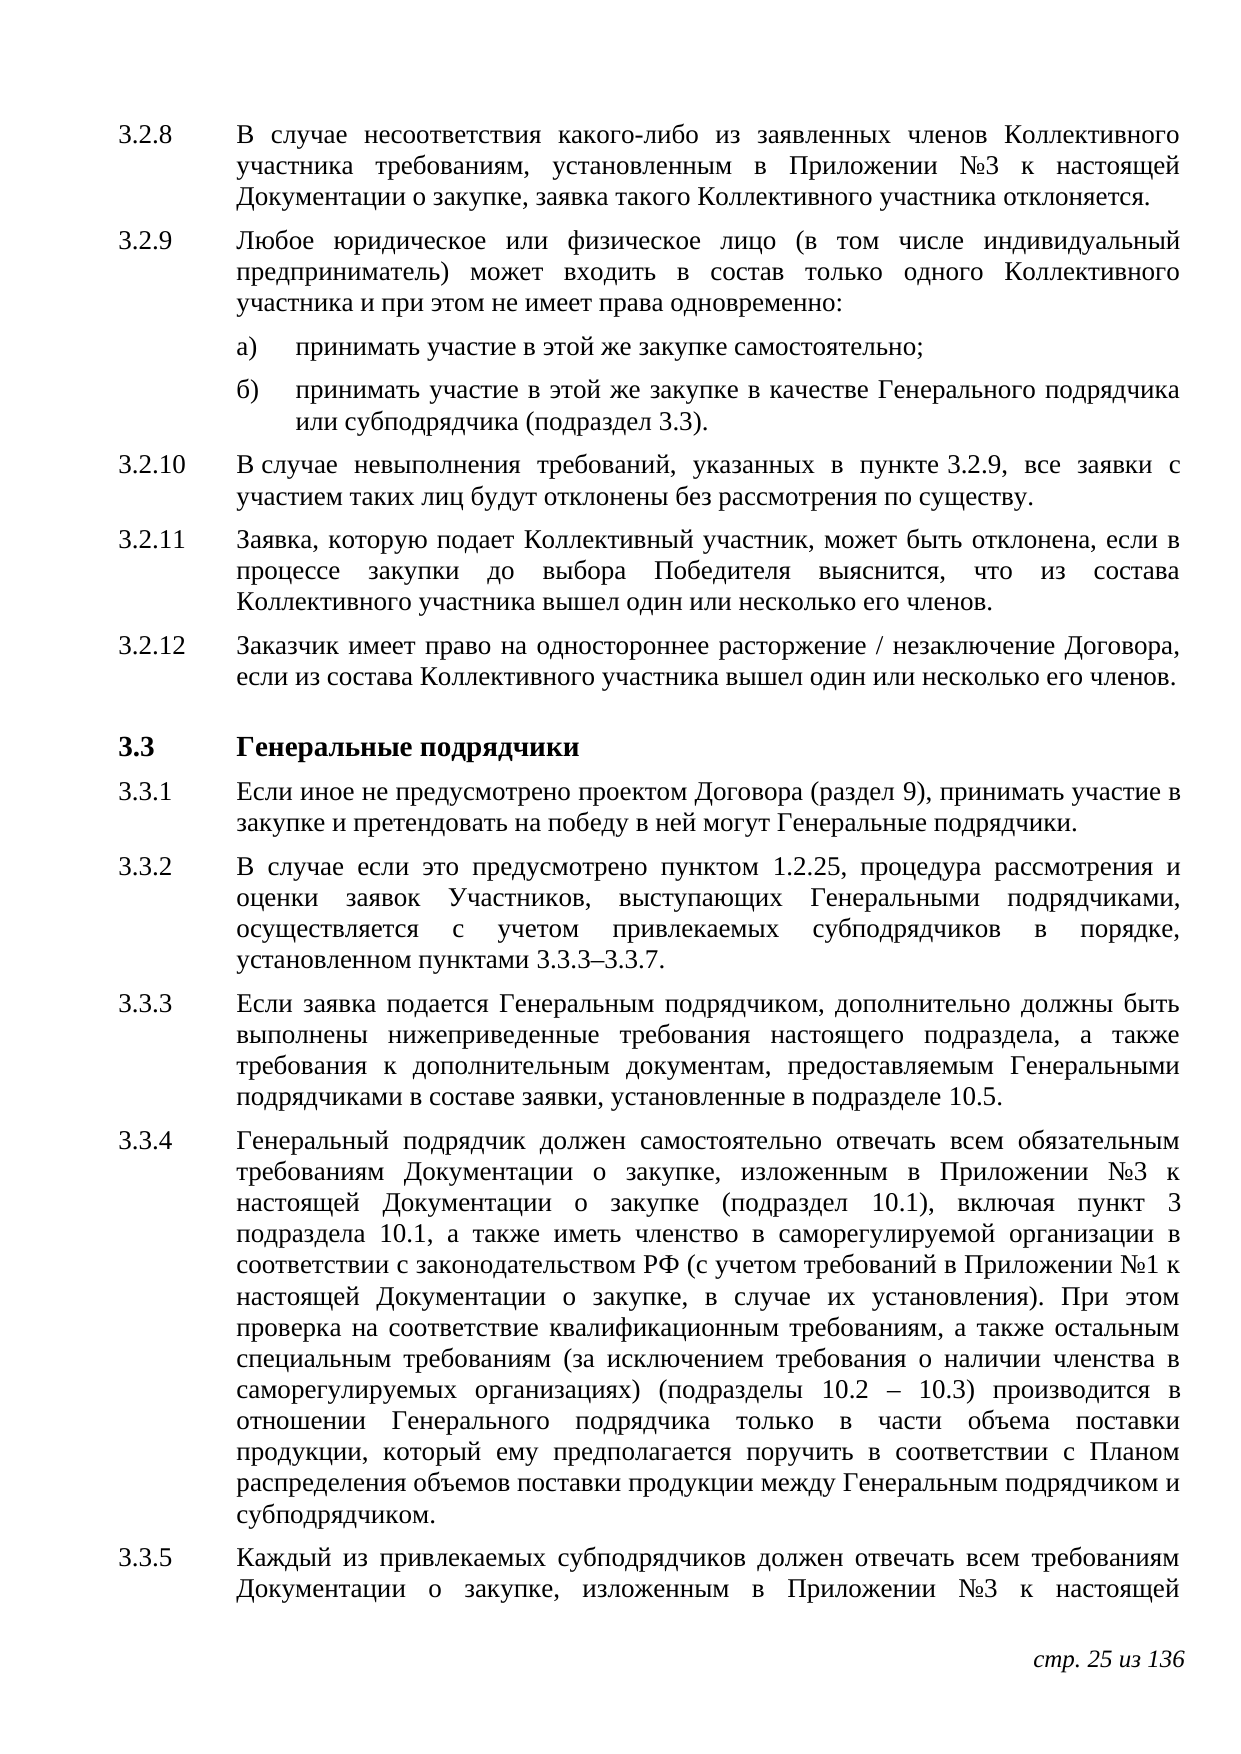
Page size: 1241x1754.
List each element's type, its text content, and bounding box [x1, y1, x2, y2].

subtitle Генеральные подрядчики [118, 729, 1181, 762]
text В случае невыполнения требований, указанных в пункте 3.2.9, все заявки с участием таких лиц будут отклонены без рассмотрения по существу. [118, 448, 1181, 511]
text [118, 1541, 1181, 1604]
text принимать участие в этой же закупке самостоятельно; [236, 330, 1181, 361]
text Любое юридическое или физическое лицо (в том числе индивидуальный предприниматель) может входить в состав только одного Коллективного участника и при этом не имеет права одновременно: [118, 224, 1181, 317]
text В случае если это предусмотрено пунктом 1.2.25, процедура рассмотрения и оценки заявок Участников, выступающих Генеральными подрядчиками, осуществляется с учетом привлекаемых субподрядчиков в порядке, установленном пунктами 3.3.3–3.3.7. [118, 850, 1181, 974]
text Заказчик имеет право на одностороннее расторжение / незаключение Договора, если из состава Коллективного участника вышел один или несколько его членов. [118, 629, 1181, 691]
text Если иное не предусмотрено проектом Договора (раздел 9), принимать участие в закупке и претендовать на победу в ней могут Генеральные подрядчики. [118, 775, 1181, 837]
text В случае несоответствия какого-либо из заявленных членов Коллективного участника требованиям, установленным в Приложении №3 к настоящей Документации о закупке, заявка такого Коллективного участника отклоняется. [118, 118, 1181, 212]
text принимать участие в этой же закупке в качестве Генерального подрядчика или субподрядчика (подраздел 3.3). [236, 374, 1181, 436]
text Заявка, которую подает Коллективный участник, может быть отклонена, если в процессе закупки до выбора Победителя выяснится, что из состава Коллективного участника вышел один или несколько его членов. [118, 523, 1181, 617]
text Генеральный подрядчик должен самостоятельно отвечать всем обязательным требованиям Документации о закупке, изложенным в Приложении №3 к настоящей Документации о закупке (подраздел 10.1), включая пункт 3 подраздела 10.1, а также иметь членство в саморегулируемой организации в соответствии с законодательством РФ (с учетом требований в Приложении №1 к настоящей Документации о закупке, в случае их установления). При этом проверка на соответствие квалификационным требованиям, а также остальным специальным требованиям (за исключением требования о наличии членства в саморегулируемых организациях) (подразделы 10.2 – 10.3) производится в отношении Генерального подрядчика только в части объема поставки продукции, который ему предполагается поручить в соответствии с Планом распределения объемов поставки продукции между Генеральным подрядчиком и субподрядчиком. [118, 1124, 1181, 1529]
text Если заявка подается Генеральным подрядчиком, дополнительно должны быть выполнены нижеприведенные требования настоящего подраздела, а также требования к дополнительным документам, предоставляемым Генеральными подрядчиками в составе заявки, установленные в подразделе 10.5. [118, 987, 1181, 1111]
